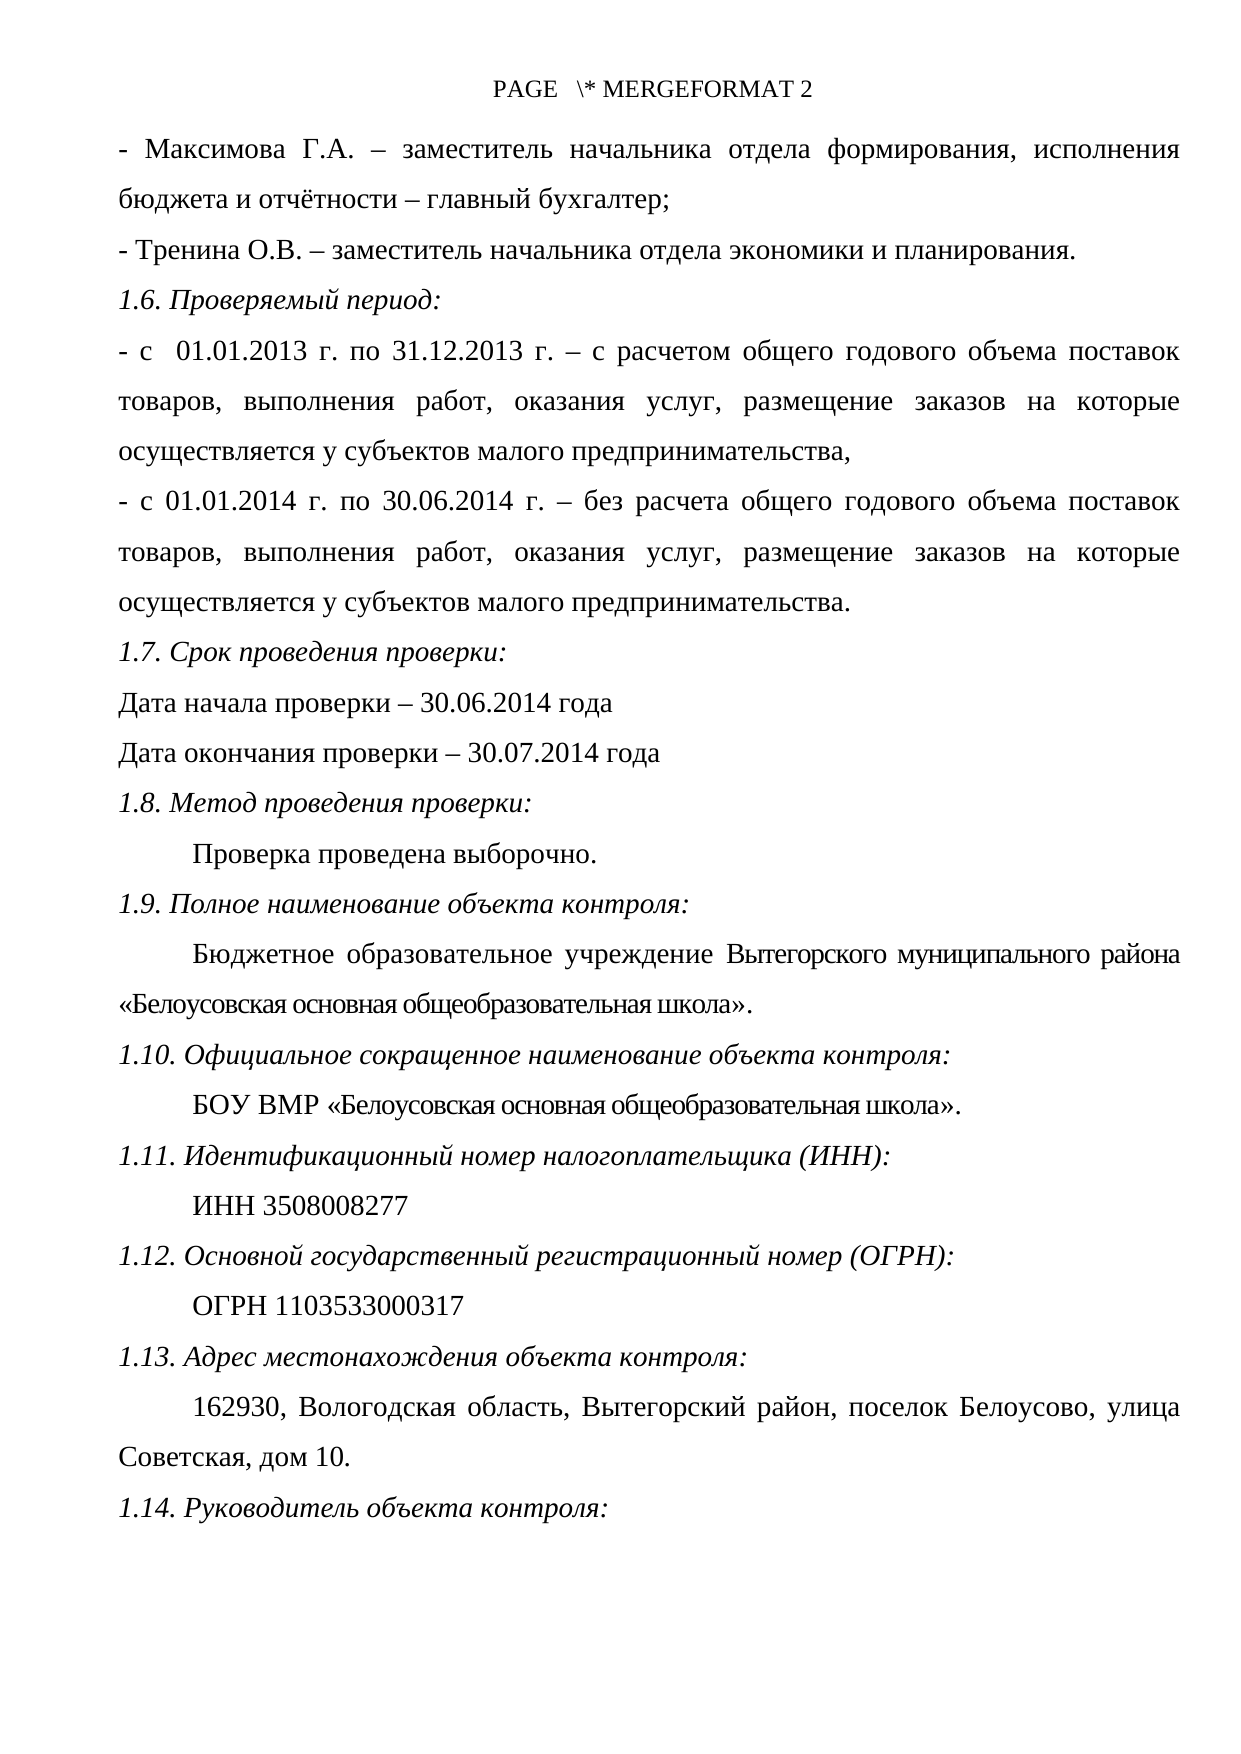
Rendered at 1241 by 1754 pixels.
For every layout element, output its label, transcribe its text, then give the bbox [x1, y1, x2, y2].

text Бюджетное образовательное учреждение Вытегорского муниципального района «Белоусовская основная общеобразовательная школа». [118, 936, 1181, 1020]
text Дата окончания проверки – 30.07.2014 года [118, 735, 1181, 769]
text ОГРН 1103533000317 [118, 1288, 1181, 1322]
text - с 01.01.2014 г. по 30.06.2014 г. – без расчета общего годового объема поставок товаров, выполнения работ, оказания услуг, размещение заказов на которые осуществляется у субъектов малого предпринимательства. [118, 483, 1181, 618]
text 1.11. Идентификационный номер налогоплательщика (ИНН): [118, 1138, 1181, 1171]
text Дата начала проверки – 30.06.2014 года [118, 685, 1181, 718]
text ИНН 3508008277 [118, 1188, 1181, 1221]
text 1.12. Основной государственный регистрационный номер (ОГРН): [118, 1238, 1181, 1272]
text - Максимова Г.А. – заместитель начальника отдела формирования, исполнения бюджета и отчётности – главный бухгалтер; [118, 131, 1181, 215]
text 162930, Вологодская область, Вытегорский район, поселок Белоусово, улица Советская, дом 10. [118, 1389, 1181, 1473]
text 1.7. Срок проведения проверки: [118, 634, 1181, 668]
text 1.13. Адрес местонахождения объекта контроля: [118, 1339, 1181, 1372]
text - Тренина О.В. – заместитель начальника отдела экономики и планирования. [118, 232, 1181, 266]
text 1.6. Проверяемый период: [118, 282, 1181, 316]
text БОУ ВМР «Белоусовская основная общеобразовательная школа». [118, 1087, 1181, 1121]
text 1.9. Полное наименование объекта контроля: [118, 886, 1181, 919]
text 1.8. Метод проведения проверки: [118, 785, 1181, 819]
text Проверка проведена выборочно. [118, 836, 1181, 869]
text 1.14. Руководитель объекта контроля: [118, 1490, 1181, 1523]
text - с 01.01.2013 г. по 31.12.2013 г. – с расчетом общего годового объема поставок товаров, выполнения работ, оказания услуг, размещение заказов на которые осуществляется у субъектов малого предпринимательства, [118, 333, 1181, 467]
text 1.10. Официальное сокращенное наименование объекта контроля: [118, 1037, 1181, 1071]
